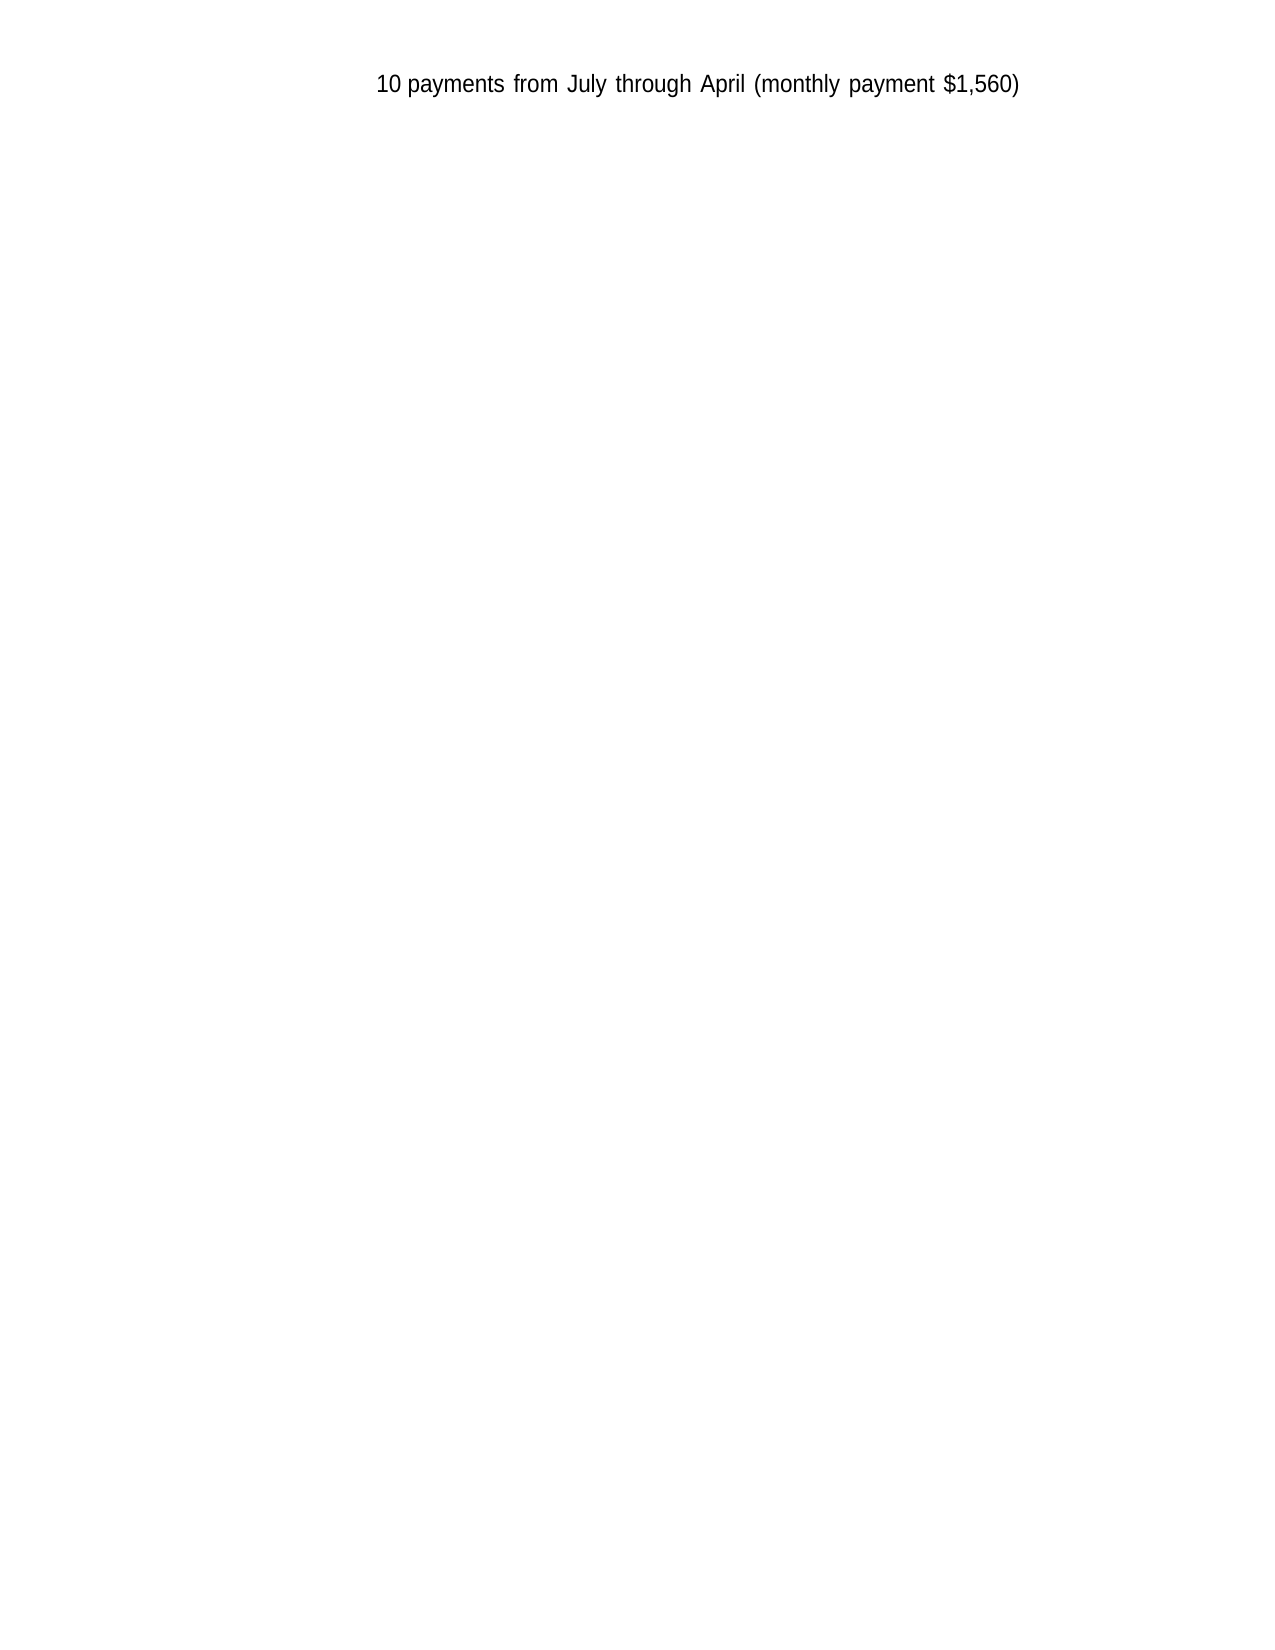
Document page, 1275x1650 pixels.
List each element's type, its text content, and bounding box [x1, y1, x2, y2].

text 10 payments from July through April (monthly payment $1,560) [376, 69, 1055, 97]
